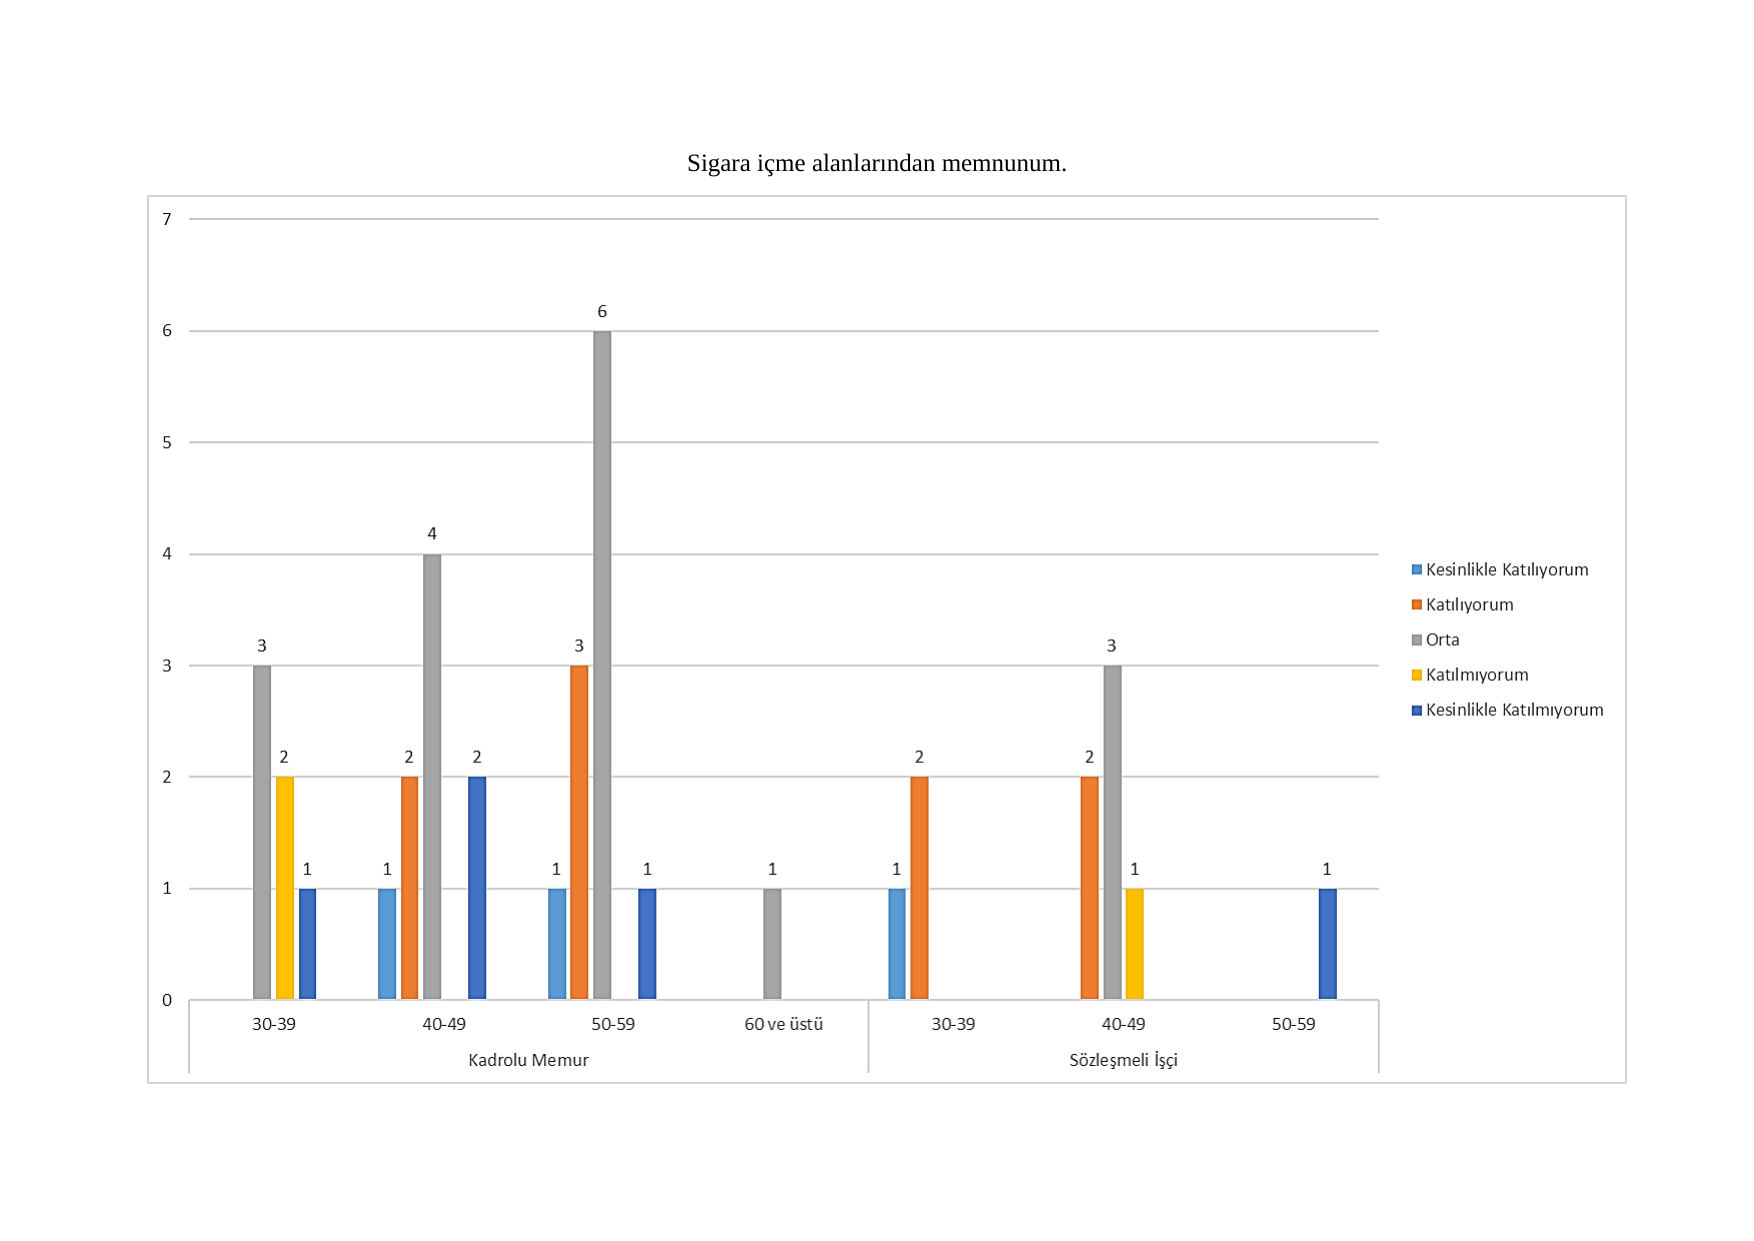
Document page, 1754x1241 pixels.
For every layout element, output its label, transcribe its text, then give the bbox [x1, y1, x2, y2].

picture [147, 195, 1627, 1084]
text Sigara içme alanlarından memnunum. [148, 148, 1606, 176]
